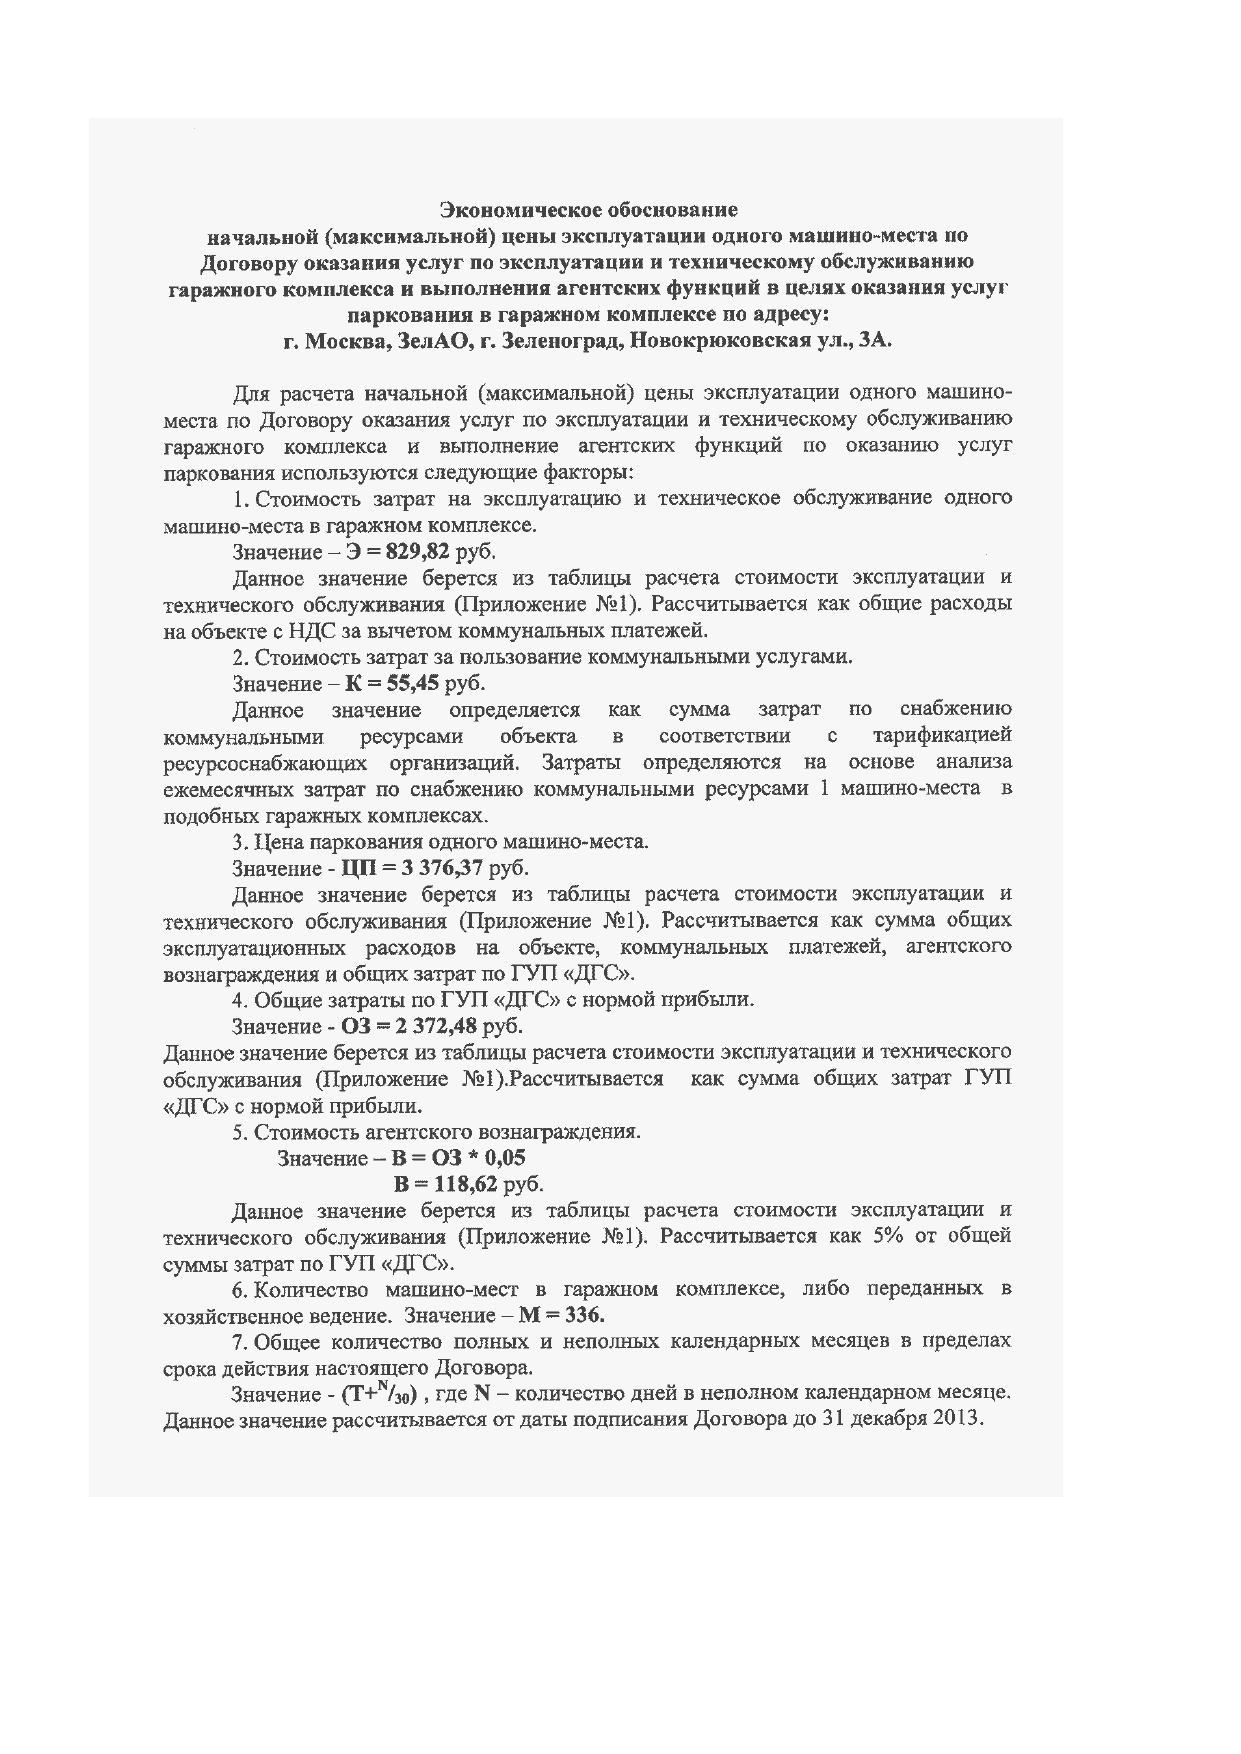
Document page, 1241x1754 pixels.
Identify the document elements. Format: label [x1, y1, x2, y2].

picture [88, 118, 1064, 1497]
